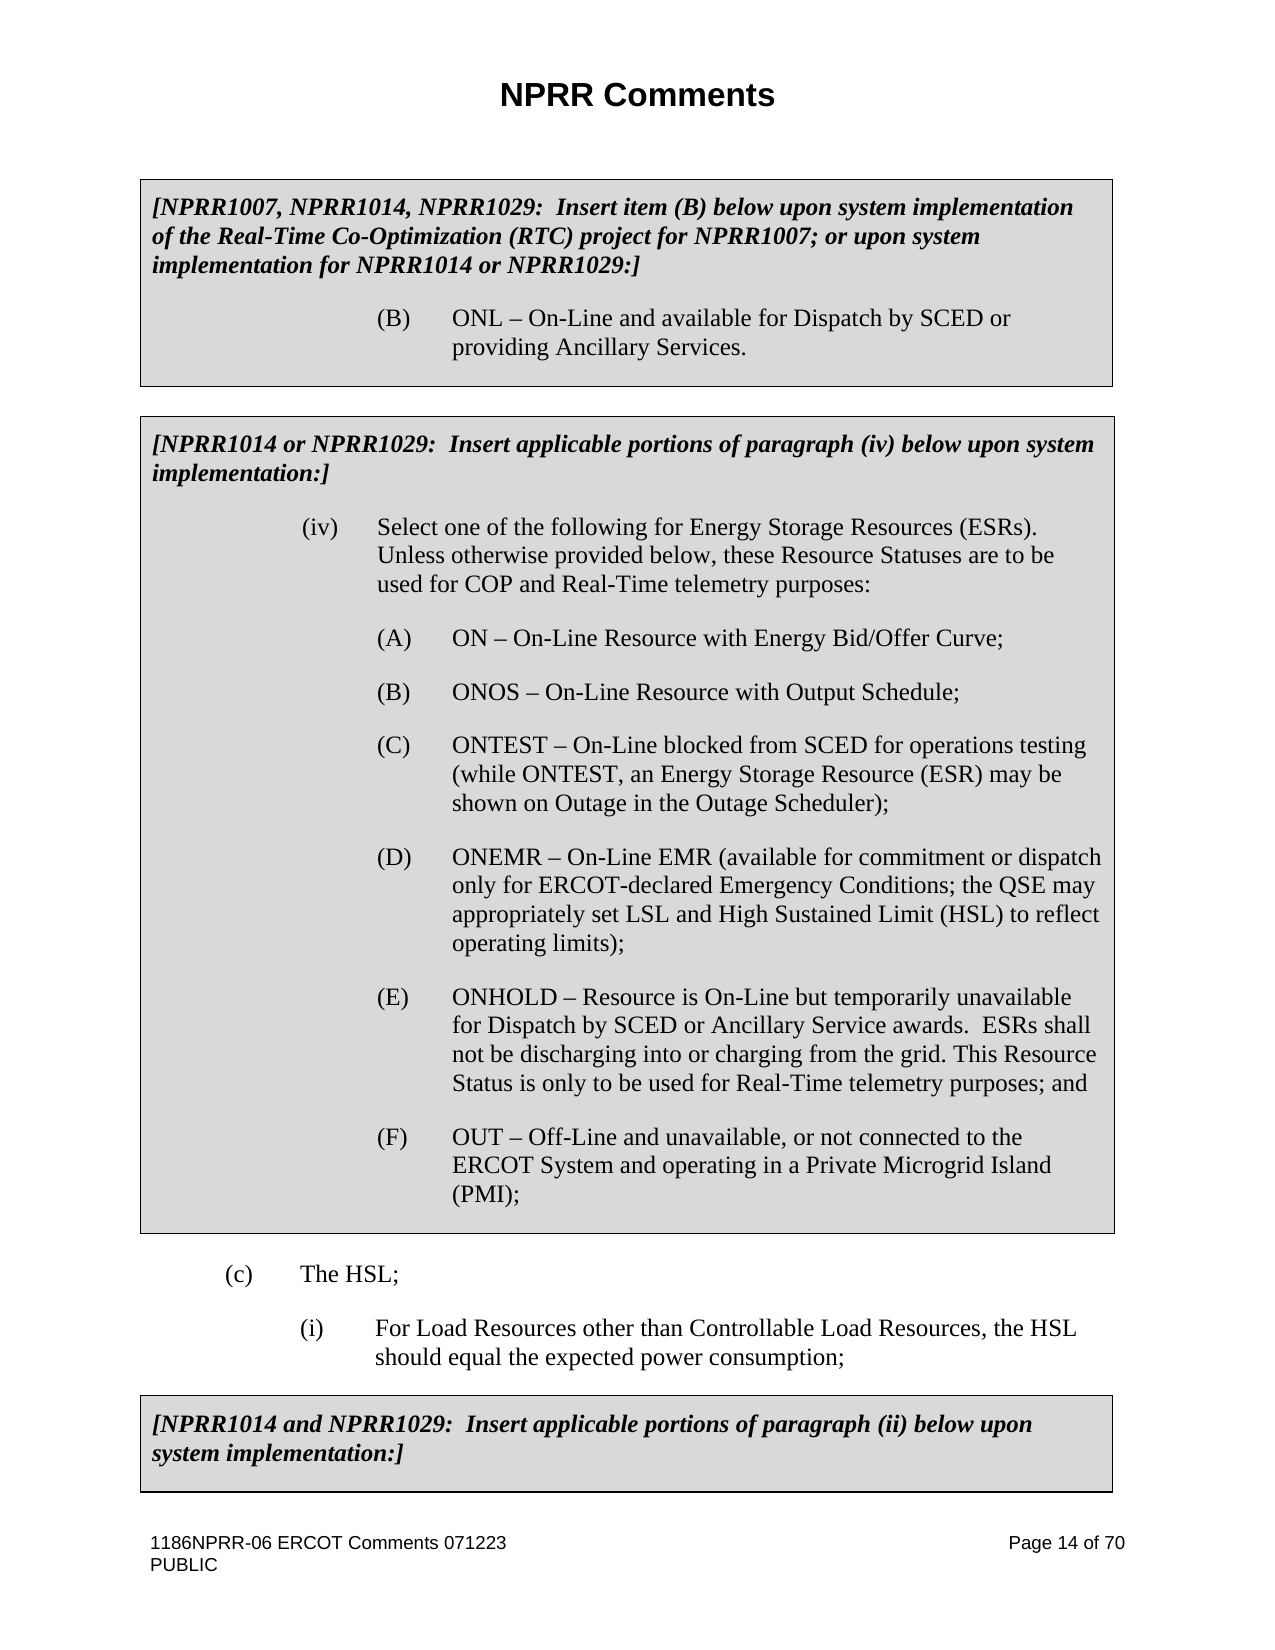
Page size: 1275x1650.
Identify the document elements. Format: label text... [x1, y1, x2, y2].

text (i) For Load Resources other than Controllable Load Resources, the HSL should equal the expected power consumption; [300, 1313, 1125, 1370]
table_header [NPRR1007, NPRR1014, NPRR1029: Insert item (B) below upon system implementation of the Real-Time Co-Optimization (RTC) project for NPRR1007; or upon system implementation for NPRR1014 or NPRR1029:] (B) ONL – On-Line and available for Dispatch by SCED or providing Ancillary Services. [141, 180, 1112, 386]
table_header [NPRR1014 or NPRR1029: Insert applicable portions of paragraph (iv) below upon system implementation:] (iv) Select one of the following for Energy Storage Resources (ESRs). Unless otherwise provided below, these Resource Statuses are to be used for COP and Real-Time telemetry purposes: (A) ON – On-Line Resource with Energy Bid/Offer Curve; (B) ONOS – On-Line Resource with Output Schedule; (C) ONTEST – On-Line blocked from SCED for operations testing (while ONTEST, an Energy Storage Resource (ESR) may be shown on Outage in the Outage Scheduler); (D) ONEMR – On-Line EMR (available for commitment or dispatch only for ERCOT-declared Emergency Conditions; the QSE may appropriately set LSL and High Sustained Limit (HSL) to reflect operating limits); (E) ONHOLD – Resource is On-Line but temporarily unavailable for Dispatch by SCED or Ancillary Service awards. ESRs shall not be discharging into or charging from the grid. This Resource Status is only to be used for Real-Time telemetry purposes; and (F) OUT – Off-Line and unavailable, or not connected to the ERCOT System and operating in a Private Microgrid Island (PMI); [141, 417, 1114, 1233]
text (c) The HSL; [225, 1259, 1125, 1288]
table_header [141, 1396, 1112, 1491]
